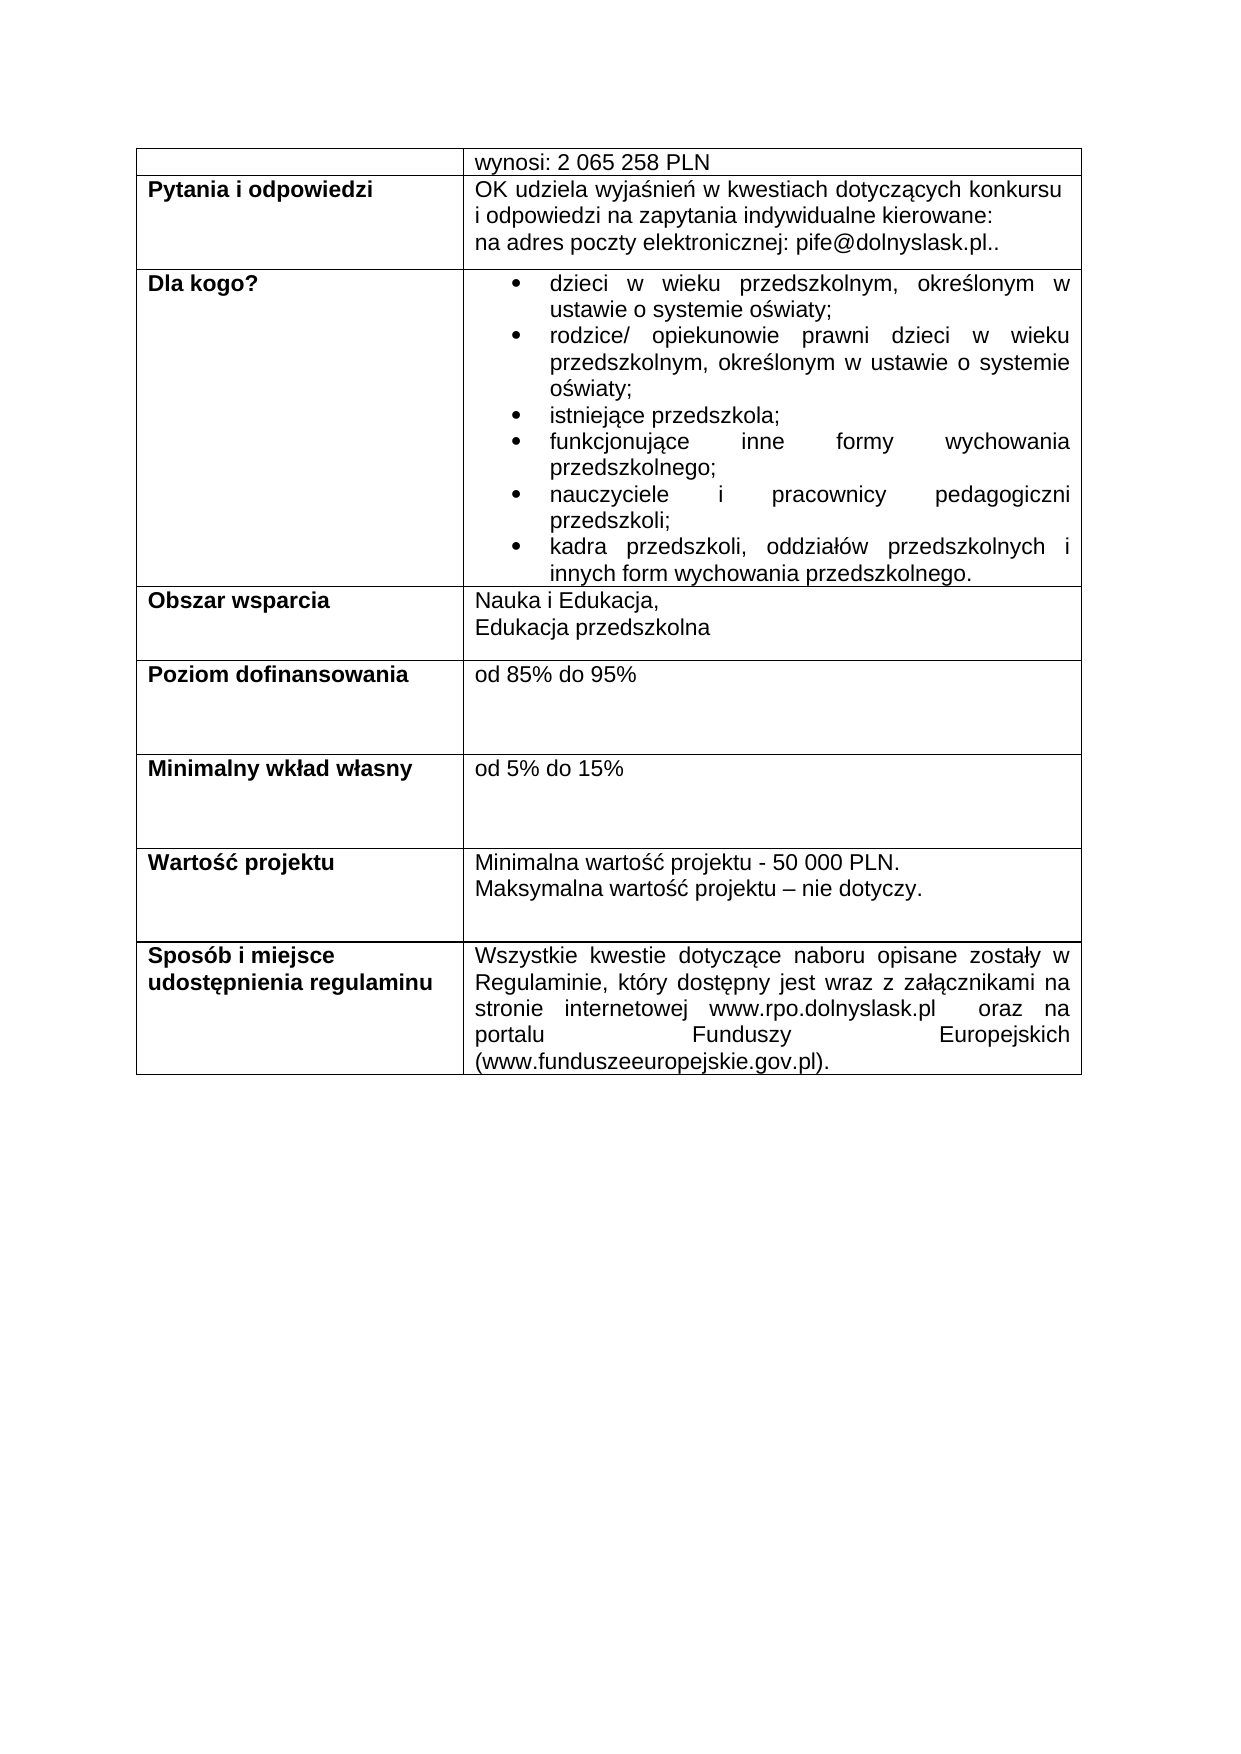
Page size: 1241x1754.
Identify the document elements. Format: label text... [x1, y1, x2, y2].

table_cell od 5% do 15% [464, 755, 1081, 848]
table_cell Wartość projektu [137, 849, 463, 941]
table_cell Minimalna wartość projektu - 50 000 PLN. Maksymalna wartość projektu – nie dotyczy. [464, 849, 1081, 941]
table_cell Wszystkie kwestie dotyczące naboru opisane zostały w Regulaminie, który dostępny jest wraz z załącznikami na stronie internetowej www.rpo.dolnyslask.pl oraz na portalu Funduszy Europejskich (www.funduszeeuropejskie.gov.pl). [464, 943, 1081, 1074]
table_cell Nauka i Edukacja, Edukacja przedszkolna [464, 587, 1081, 660]
table_cell Obszar wsparcia [137, 587, 463, 660]
table_cell OK udziela wyjaśnień w kwestiach dotyczących konkursu i odpowiedzi na zapytania indywidualne kierowane: na adres poczty elektronicznej: pife@dolnyslask.pl.. [464, 176, 1081, 269]
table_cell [464, 149, 1081, 175]
table_cell dzieci w wieku przedszkolnym, określonym w ustawie o systemie oświaty; rodzice/ opiekunowie prawni dzieci w wieku przedszkolnym, określonym w ustawie o systemie oświaty; istniejące przedszkola; funkcjonujące inne formy wychowania przedszkolnego; nauczyciele i pracownicy pedagogiczni przedszkoli; kadra przedszkoli, oddziałów przedszkolnych i innych form wychowania przedszkolnego. [464, 270, 1081, 586]
table_cell Sposób i miejsce udostępnienia regulaminu [137, 943, 463, 1074]
table_cell Minimalny wkład własny [137, 755, 463, 848]
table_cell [137, 149, 463, 175]
table_cell Pytania i odpowiedzi [137, 176, 463, 269]
table_cell Poziom dofinansowania [137, 661, 463, 754]
table_cell Dla kogo? [137, 270, 463, 586]
table_cell od 85% do 95% [464, 661, 1081, 754]
